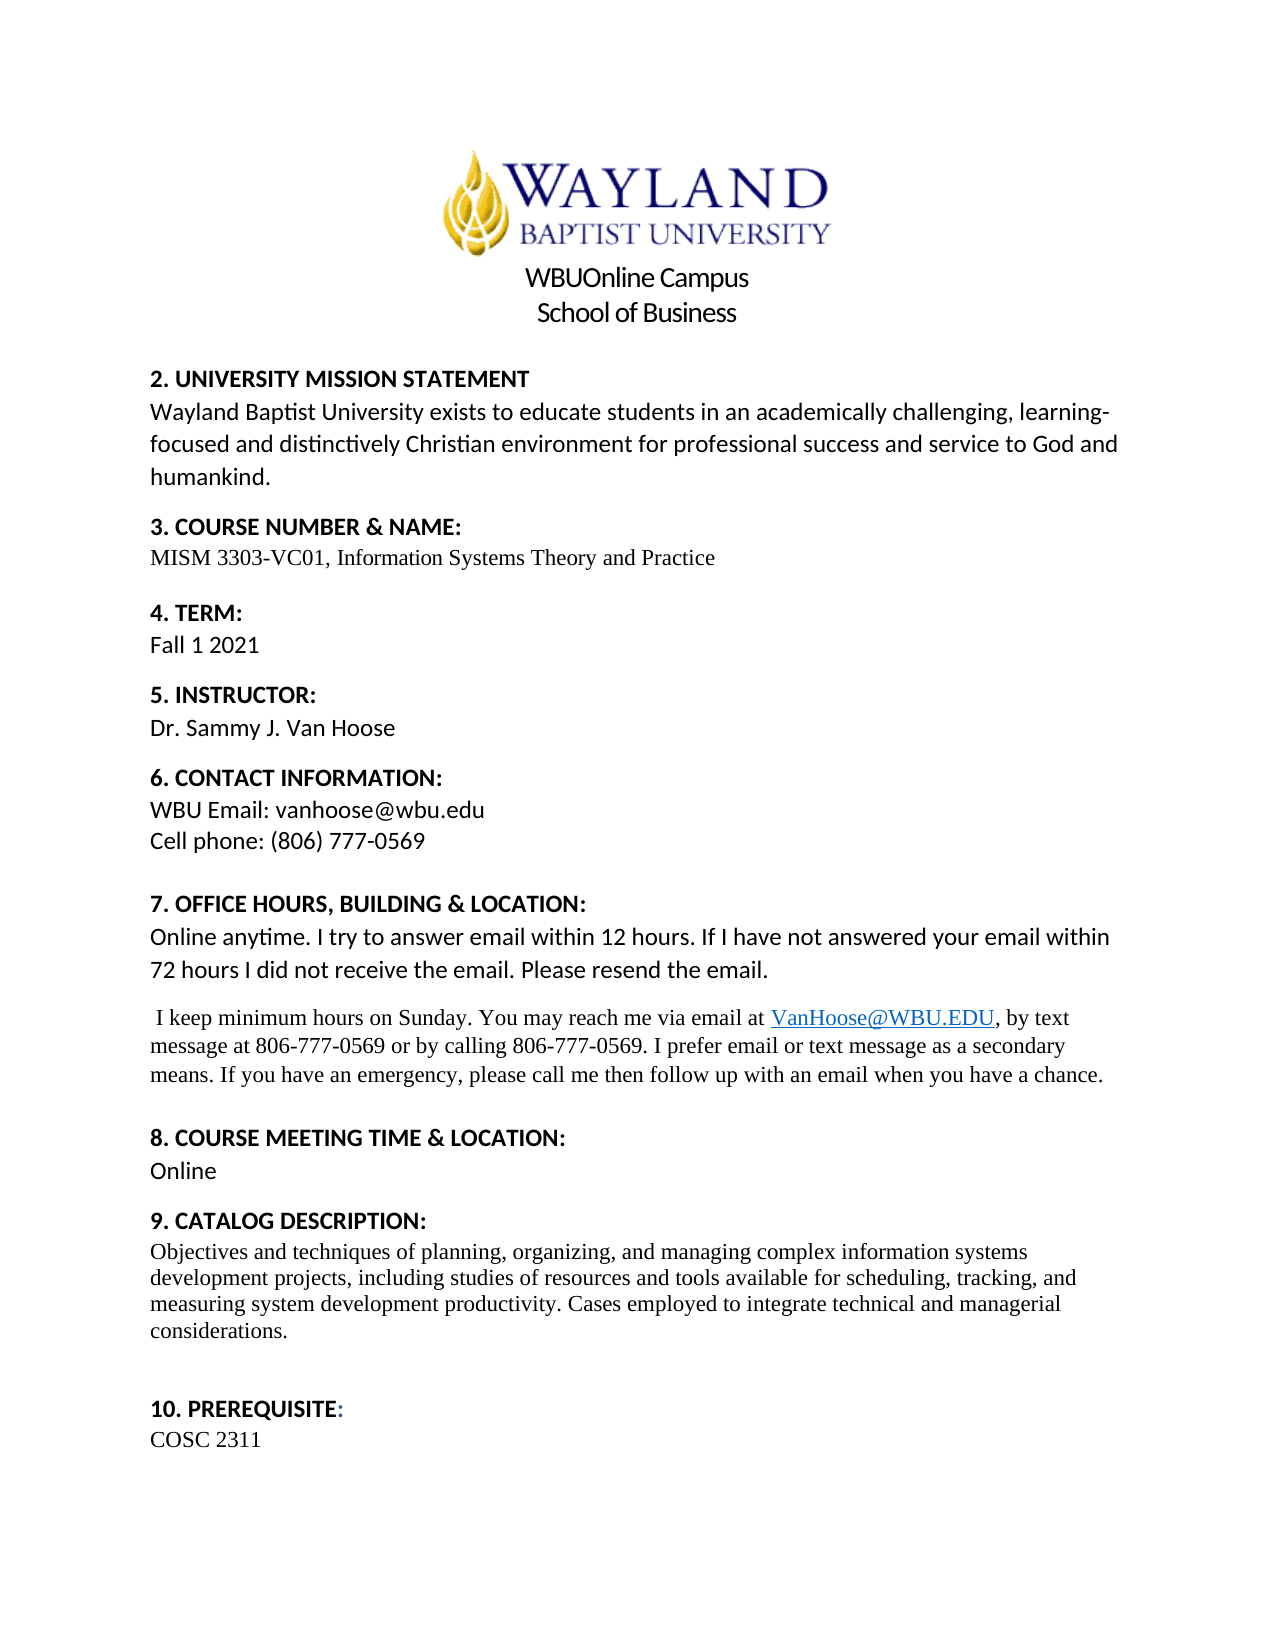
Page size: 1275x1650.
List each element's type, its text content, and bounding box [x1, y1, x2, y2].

subtitle 9. CATALOG DESCRIPTION: [150, 1205, 1125, 1235]
text Objectives and techniques of planning, organizing, and managing complex information systems development projects, including studies of resources and tools available for scheduling, tracking, and measuring system development productivity. Cases employed to integrate technical and managerial considerations. [150, 1238, 1125, 1343]
subtitle 10. PREREQUISITE: [150, 1393, 1125, 1423]
text WBU Email: vanhoose@wbu.edu [150, 795, 1125, 825]
title WBUOnline Campus [150, 259, 1125, 294]
subtitle 4. TERM: [150, 597, 1125, 627]
subtitle 7. OFFICE HOURS, BUILDING & LOCATION: [150, 889, 1125, 919]
subtitle 2. UNIVERSITY MISSION STATEMENT [150, 363, 1125, 393]
subtitle 8. COURSE MEETING TIME & LOCATION: [150, 1122, 1125, 1153]
title School of Business [150, 294, 1125, 330]
subtitle 3. COURSE NUMBER & NAME: [150, 511, 1125, 542]
subtitle 5. INSTRUCTOR: [150, 679, 1125, 710]
text COSC 2311 [150, 1426, 1125, 1452]
text Dr. Sammy J. Van Hoose [150, 712, 1125, 743]
subtitle I keep minimum hours on Sunday. You may reach me via email at VanHoose@WBU.EDU, by text message at 806-777-0569 or by calling 806-777-0569. I prefer email or text message as a secondary means. If you have an emergency, please call me then follow up with an email when you have a chance. [150, 1004, 1125, 1087]
text Online anytime. I try to answer email within 12 hours. If I have not answered your email within 72 hours I did not receive the email. Please resend the email. [150, 922, 1125, 985]
picture [442, 150, 833, 257]
text Wayland Baptist University exists to educate students in an academically challenging, learning-focused and distinctively Christian environment for professional success and service to God and humankind. [150, 396, 1125, 492]
text Cell phone: (806) 777-0569 [150, 825, 1125, 856]
subtitle 6. CONTACT INFORMATION: [150, 762, 1125, 792]
text Fall 1 2021 [150, 630, 1125, 660]
text Online [150, 1155, 1125, 1186]
text MISM 3303-VC01, Information Systems Theory and Practice [150, 544, 1125, 570]
